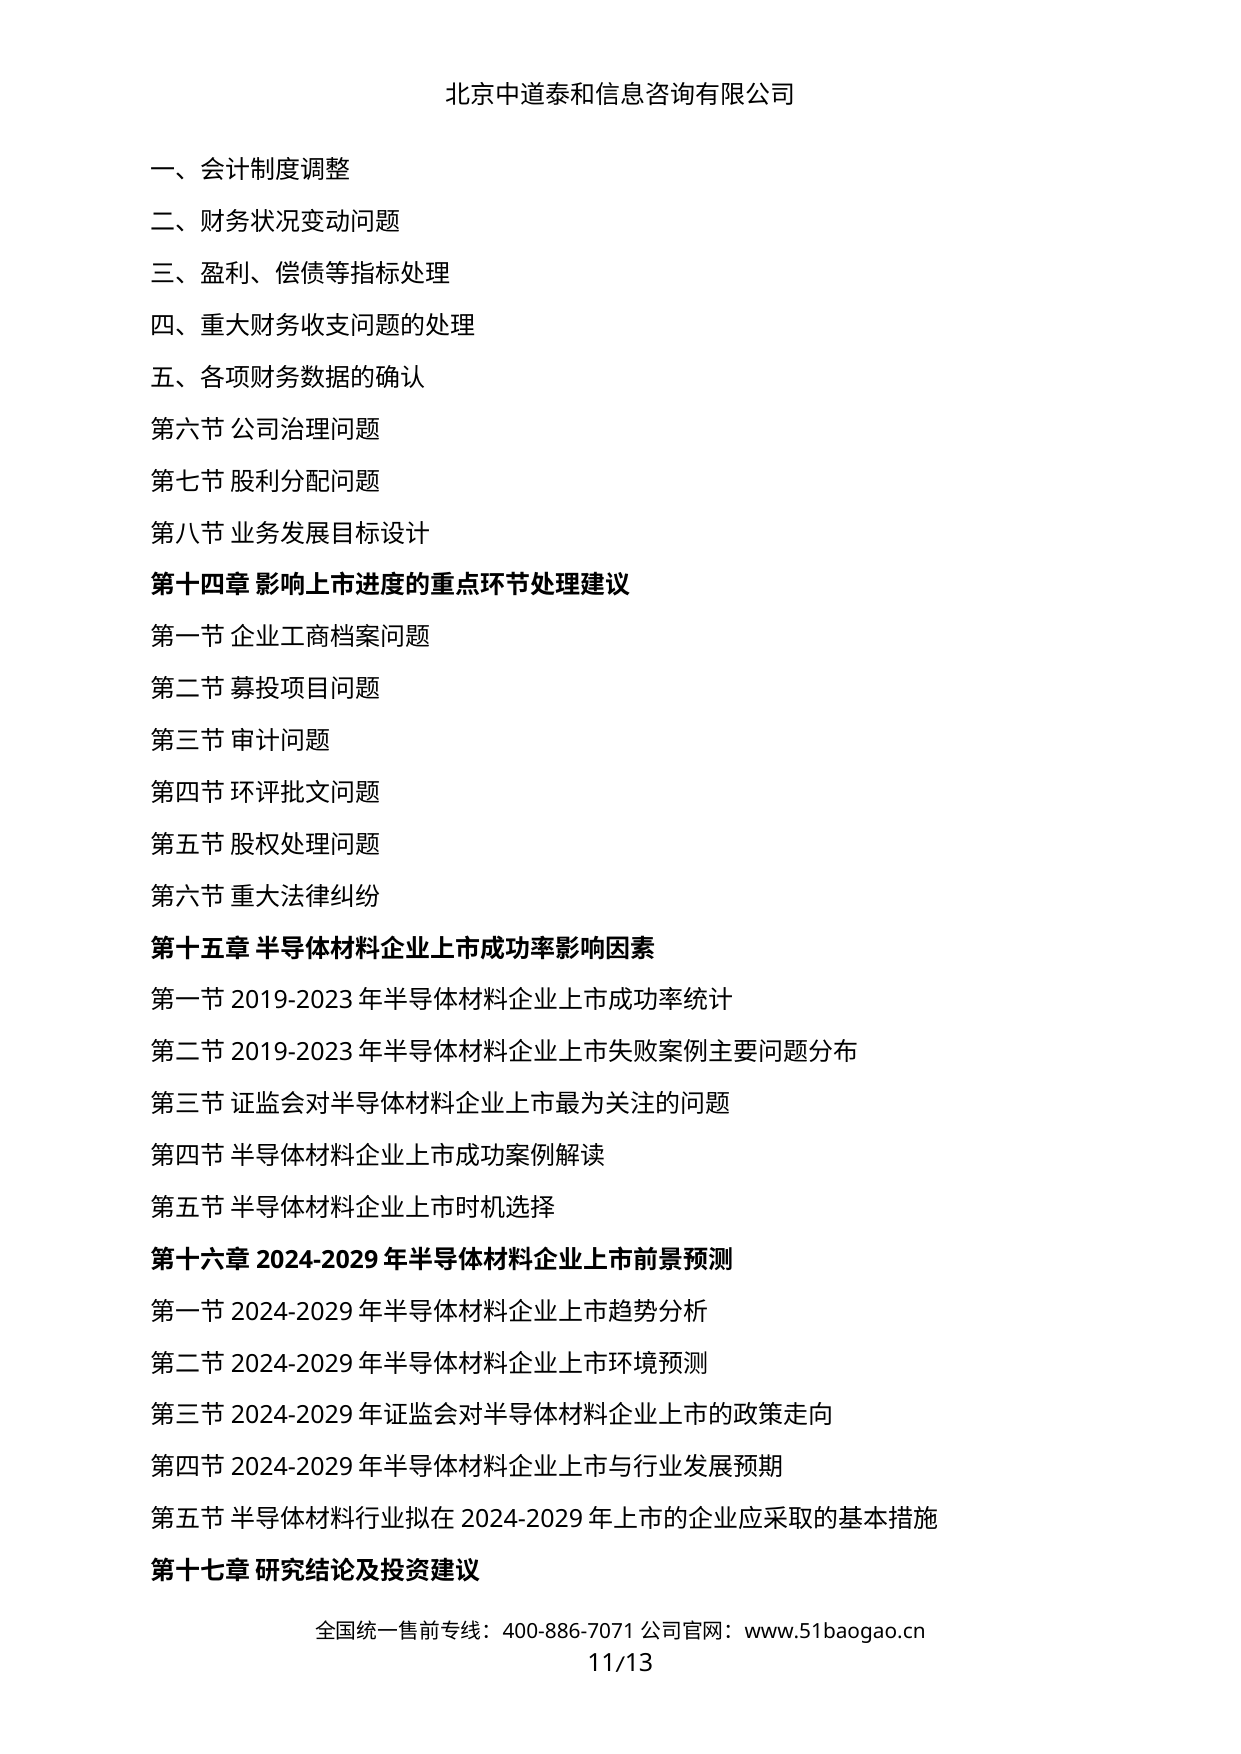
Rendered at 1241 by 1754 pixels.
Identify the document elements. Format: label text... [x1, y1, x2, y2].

text 第十四章 影响上市进度的重点环节处理建议 [150, 565, 1090, 601]
text 第一节 2019-2023年半导体材料企业上市成功率统计 [150, 980, 1090, 1016]
text 第四节 2024-2029年半导体材料企业上市与行业发展预期 [150, 1447, 1090, 1483]
text 第五节 半导体材料企业上市时机选择 [150, 1187, 1090, 1224]
text 第三节 审计问题 [150, 721, 1090, 757]
text 第四节 半导体材料企业上市成功案例解读 [150, 1136, 1090, 1172]
text 第十七章 研究结论及投资建议 [150, 1551, 1090, 1587]
text 第三节 2024-2029年证监会对半导体材料企业上市的政策走向 [150, 1395, 1090, 1431]
text 五、各项财务数据的确认 [150, 357, 1090, 394]
text 第一节 企业工商档案问题 [150, 617, 1090, 653]
text 第五节 半导体材料行业拟在2024-2029年上市的企业应采取的基本措施 [150, 1499, 1090, 1535]
text 第十六章 2024-2029年半导体材料企业上市前景预测 [150, 1239, 1090, 1276]
text 第十五章 半导体材料企业上市成功率影响因素 [150, 928, 1090, 964]
text 四、重大财务收支问题的处理 [150, 306, 1090, 342]
text 三、盈利、偿债等指标处理 [150, 254, 1090, 290]
text 第四节 环评批文问题 [150, 772, 1090, 809]
text 第二节 2019-2023年半导体材料企业上市失败案例主要问题分布 [150, 1032, 1090, 1068]
text 第六节 重大法律纠纷 [150, 876, 1090, 912]
text 一、会计制度调整 [150, 150, 1090, 186]
text 第三节 证监会对半导体材料企业上市最为关注的问题 [150, 1084, 1090, 1120]
text 第二节 募投项目问题 [150, 669, 1090, 705]
text 第七节 股利分配问题 [150, 461, 1090, 497]
text 第二节 2024-2029年半导体材料企业上市环境预测 [150, 1343, 1090, 1379]
text 第六节 公司治理问题 [150, 409, 1090, 446]
text 二、财务状况变动问题 [150, 202, 1090, 238]
text 第一节 2024-2029年半导体材料企业上市趋势分析 [150, 1291, 1090, 1327]
text 第八节 业务发展目标设计 [150, 513, 1090, 549]
text 第五节 股权处理问题 [150, 824, 1090, 861]
